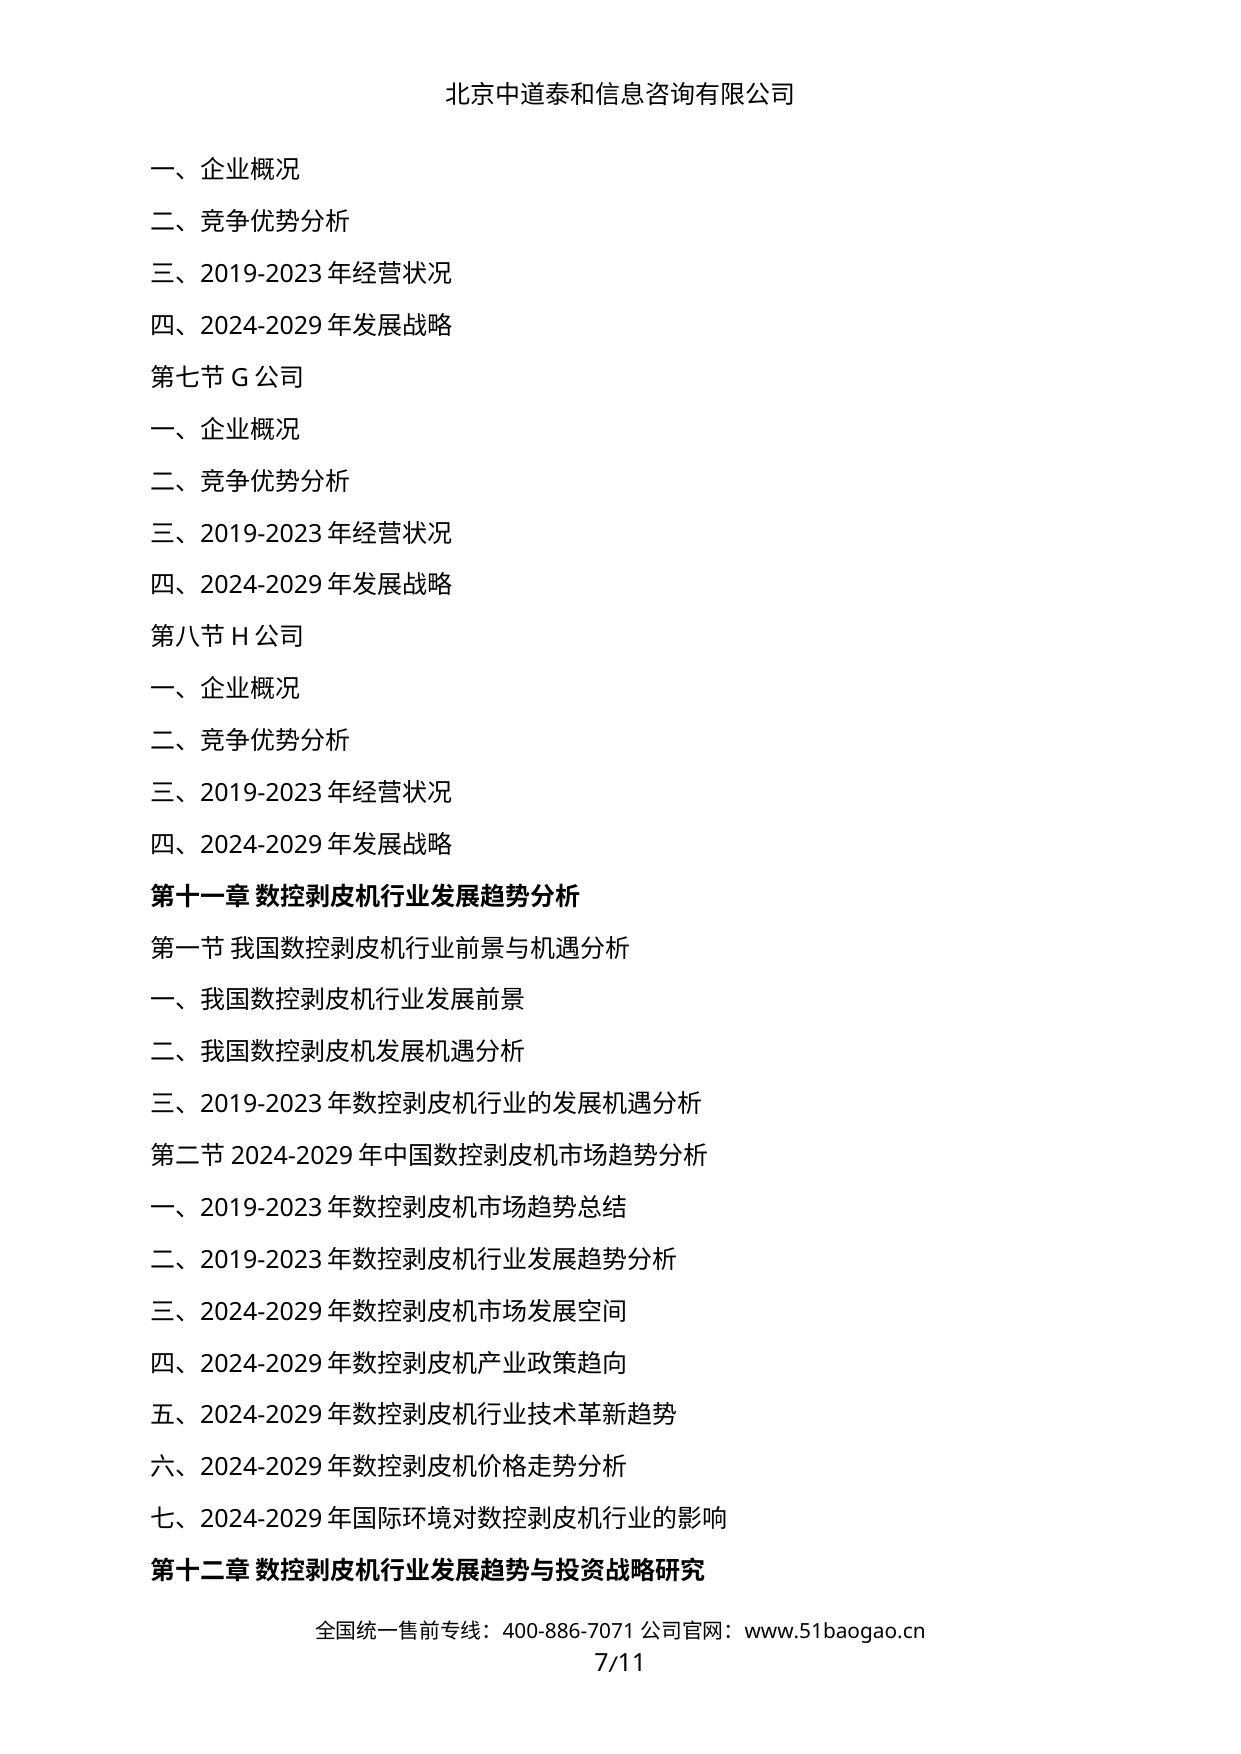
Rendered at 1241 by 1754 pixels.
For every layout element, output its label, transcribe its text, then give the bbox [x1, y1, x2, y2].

text 五、2024-2029年数控剥皮机行业技术革新趋势 [150, 1395, 1090, 1431]
text 第十一章 数控剥皮机行业发展趋势分析 [150, 876, 1090, 912]
text 第一节 我国数控剥皮机行业前景与机遇分析 [150, 928, 1090, 964]
text 四、2024-2029年发展战略 [150, 565, 1090, 601]
text 七、2024-2029年国际环境对数控剥皮机行业的影响 [150, 1499, 1090, 1535]
text 第二节 2024-2029年中国数控剥皮机市场趋势分析 [150, 1136, 1090, 1172]
text 第七节 G公司 [150, 357, 1090, 394]
text 六、2024-2029年数控剥皮机价格走势分析 [150, 1447, 1090, 1483]
text 四、2024-2029年数控剥皮机产业政策趋向 [150, 1343, 1090, 1379]
text 三、2019-2023年经营状况 [150, 772, 1090, 809]
text 三、2024-2029年数控剥皮机市场发展空间 [150, 1291, 1090, 1327]
text 二、竞争优势分析 [150, 721, 1090, 757]
text 一、2019-2023年数控剥皮机市场趋势总结 [150, 1187, 1090, 1224]
text 第八节 H公司 [150, 617, 1090, 653]
text 三、2019-2023年数控剥皮机行业的发展机遇分析 [150, 1084, 1090, 1120]
text 二、我国数控剥皮机发展机遇分析 [150, 1032, 1090, 1068]
text 一、企业概况 [150, 150, 1090, 186]
text 四、2024-2029年发展战略 [150, 306, 1090, 342]
text 一、企业概况 [150, 669, 1090, 705]
text 二、竞争优势分析 [150, 202, 1090, 238]
text 二、2019-2023年数控剥皮机行业发展趋势分析 [150, 1239, 1090, 1276]
text 一、我国数控剥皮机行业发展前景 [150, 980, 1090, 1016]
text 三、2019-2023年经营状况 [150, 254, 1090, 290]
text 一、企业概况 [150, 409, 1090, 446]
text 二、竞争优势分析 [150, 461, 1090, 497]
text 第十二章 数控剥皮机行业发展趋势与投资战略研究 [150, 1551, 1090, 1587]
text 三、2019-2023年经营状况 [150, 513, 1090, 549]
text 四、2024-2029年发展战略 [150, 824, 1090, 861]
